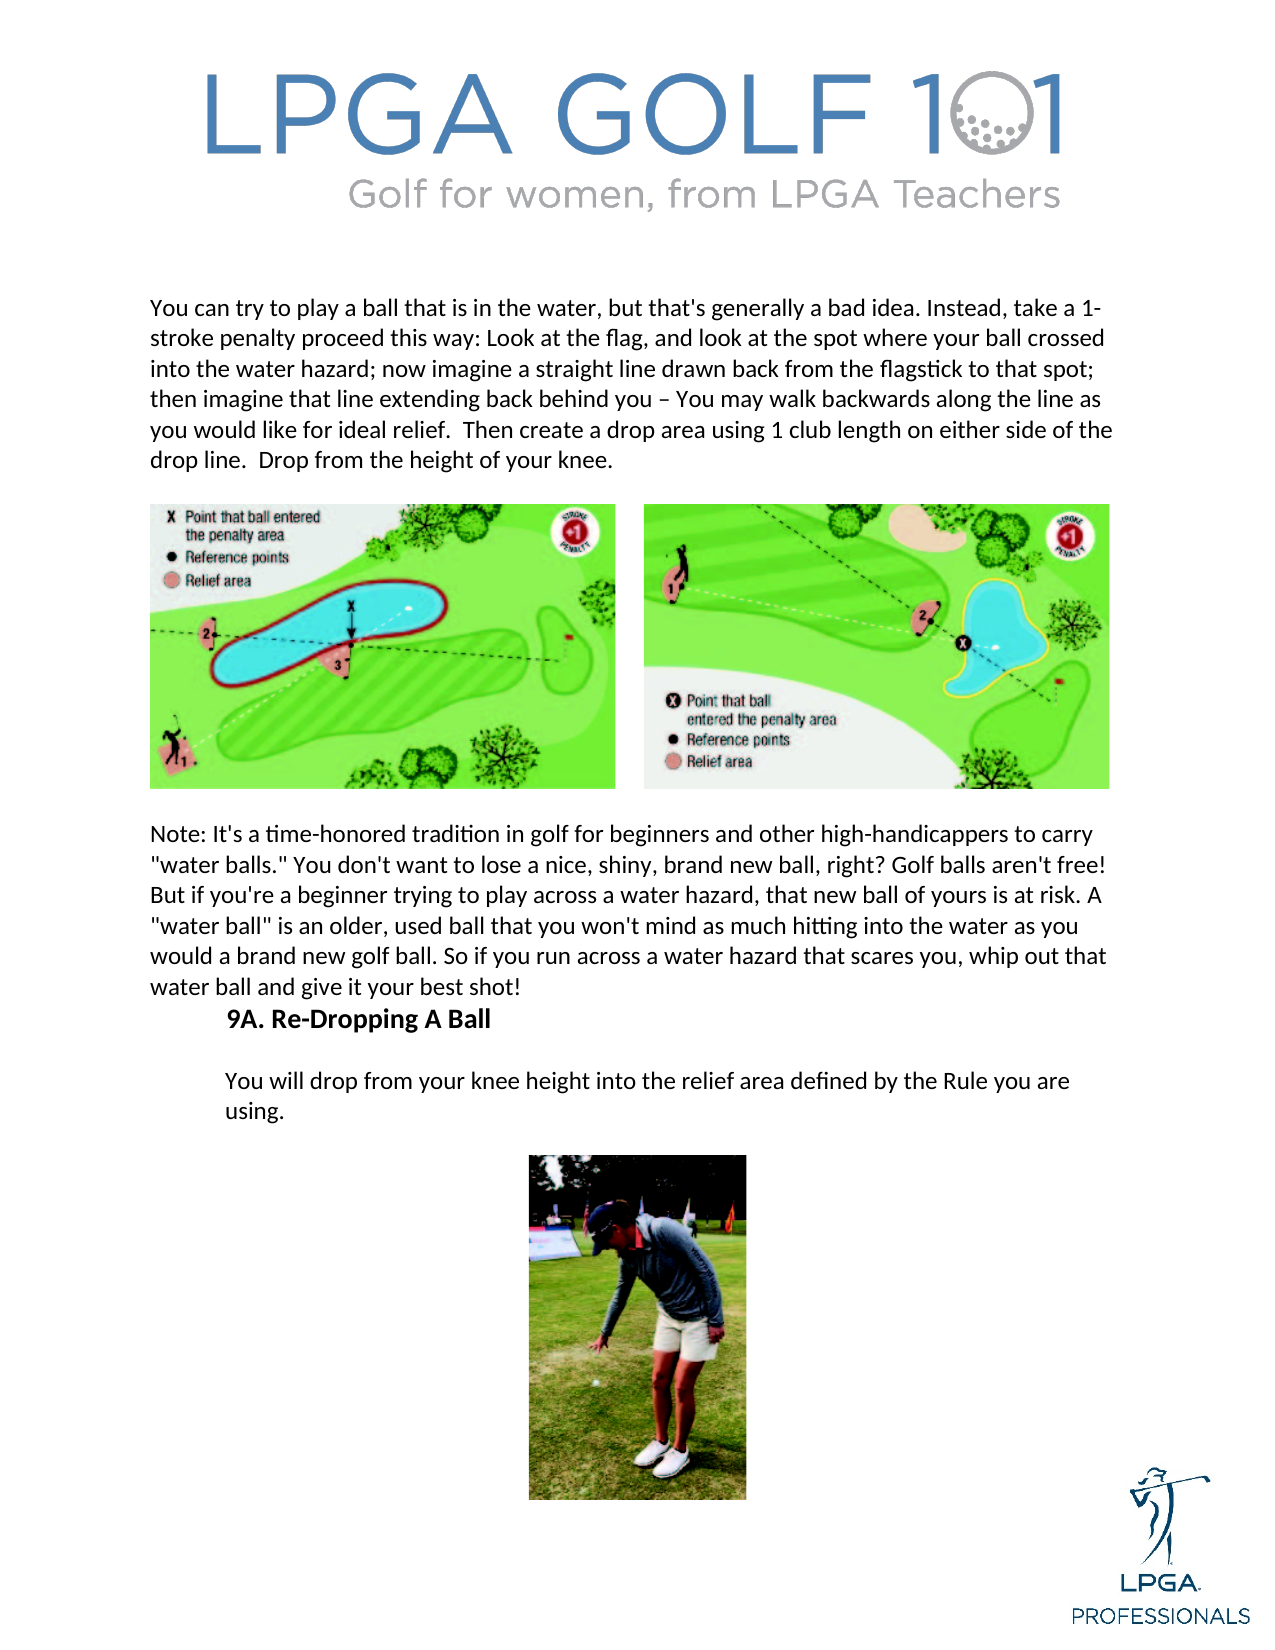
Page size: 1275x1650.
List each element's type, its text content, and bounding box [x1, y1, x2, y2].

picture [150, 0, 1125, 264]
text You will drop from your knee height into the relief area defined by the Rule you are using. [225, 1065, 1125, 1126]
text You can try to play a ball that is in the water, but that's generally a bad idea. Instead, take a 1-stroke penalty proceed this way: Look at the flag, and look at the spot where your ball crossed into the water hazard; now imagine a straight line drawn back from the flagstick to that spot; then imagine that line extending back behind you – You may walk backwards along the line as you would like for ideal relief. Then create a drop area using 1 club length on either side of the drop line. Drop from the height of your knee. [150, 292, 1125, 475]
picture [150, 504, 616, 789]
picture [1045, 1448, 1275, 1646]
text Note: It's a time-honored tradition in golf for beginners and other high-handicappers to carry "water balls." You don't want to lose a nice, shiny, brand new ball, right? Golf balls aren't free! But if you're a beginner trying to play across a water hazard, that new ball of yours is at risk. A "water ball" is an older, used ball that you won't mind as much hitting into the water as you would a brand new golf ball. So if you run across a water hazard that scares you, whip out that water ball and give it your best shot! 9A. Re-Dropping A Ball [150, 818, 1125, 1036]
picture [643, 504, 1110, 789]
picture [528, 1155, 747, 1500]
